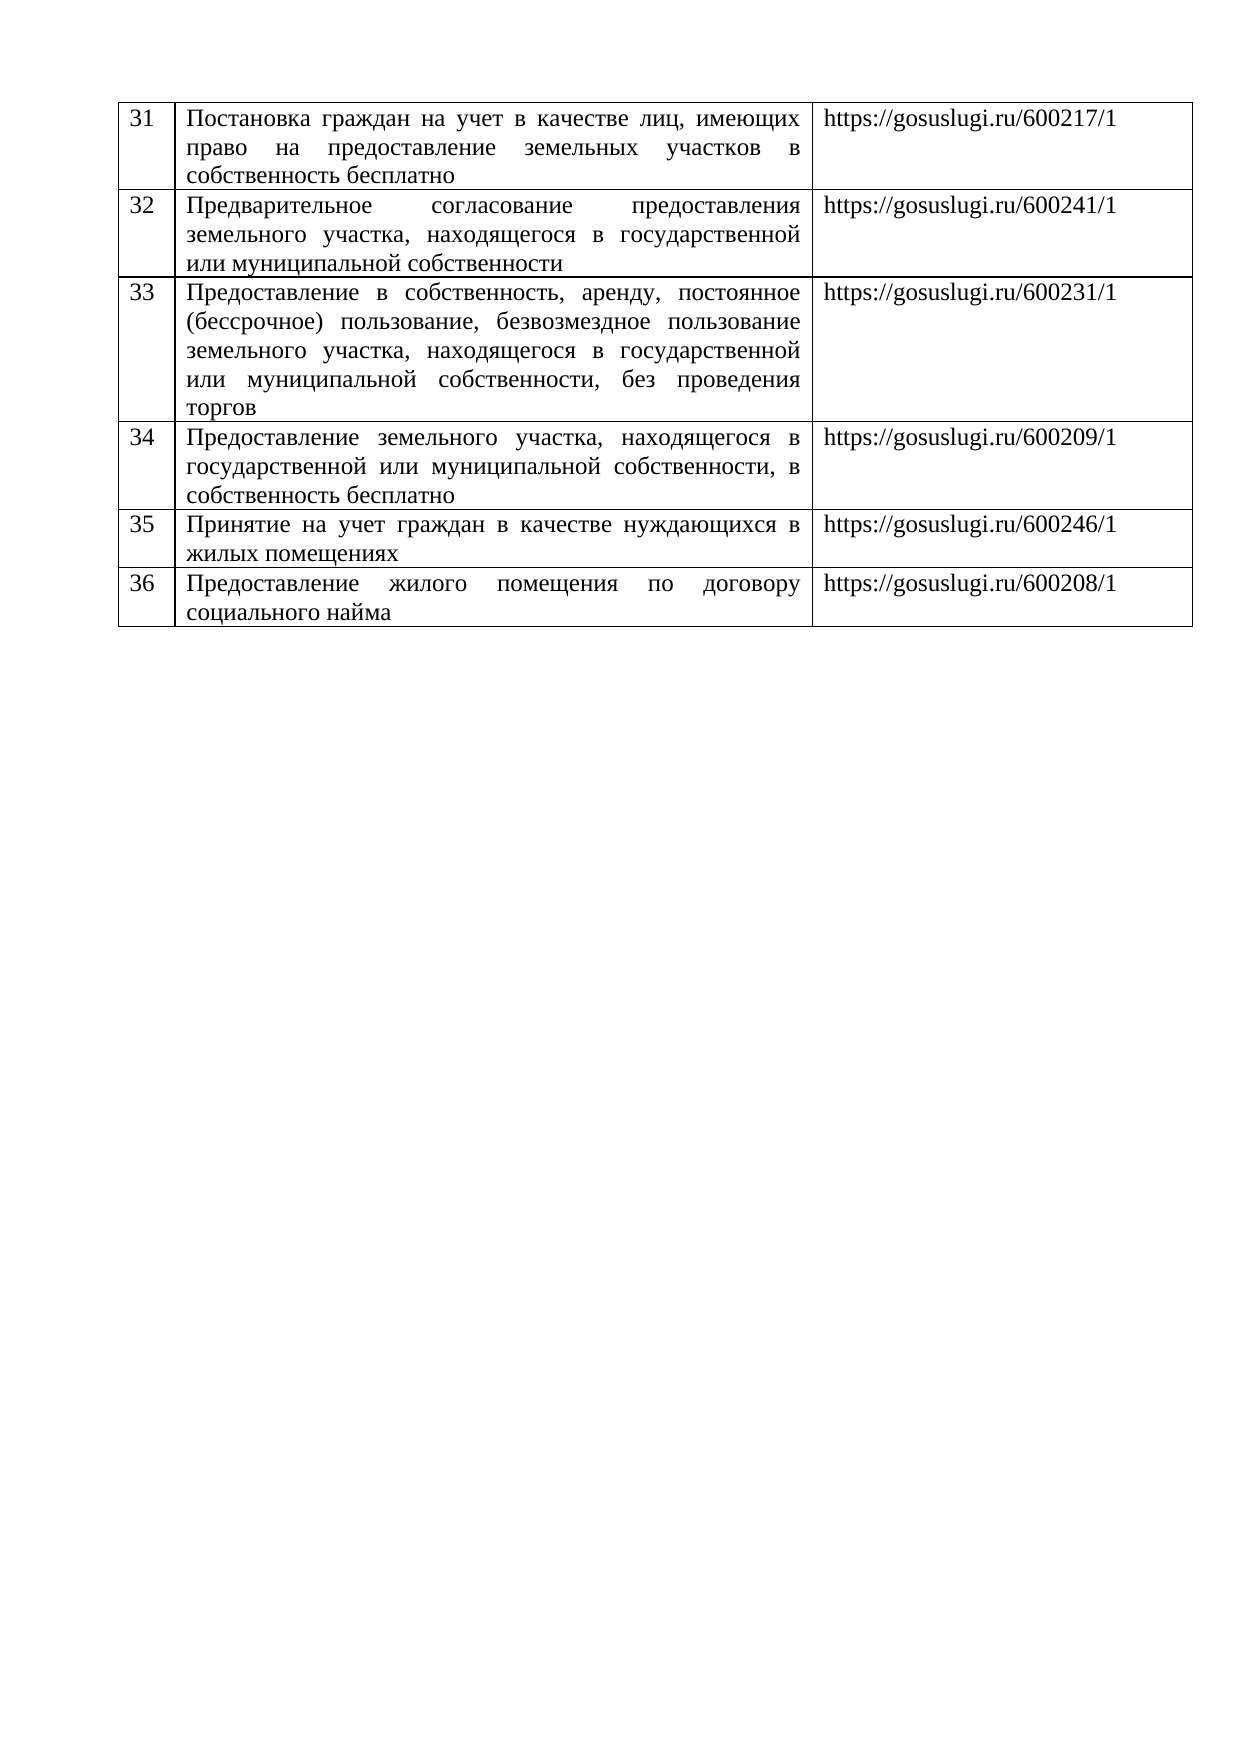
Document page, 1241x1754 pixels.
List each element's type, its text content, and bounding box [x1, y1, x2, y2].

table_cell 36 [119, 568, 174, 626]
table_cell https://gosuslugi.ru/600209/1 [813, 422, 1192, 508]
table_cell Предоставление жилого помещения по договору социального найма [176, 568, 812, 626]
table_cell Предварительное согласование предоставления земельного участка, находящегося в государственной или муниципальной собственности [176, 190, 812, 276]
table_cell 31 [119, 103, 174, 189]
table_cell 33 [119, 278, 174, 421]
table_cell https://gosuslugi.ru/600208/1 [813, 568, 1192, 626]
table_cell 35 [119, 510, 174, 567]
table_cell 32 [119, 190, 174, 276]
table_cell https://gosuslugi.ru/600217/1 [813, 103, 1192, 189]
table_cell https://gosuslugi.ru/600246/1 [813, 510, 1192, 567]
table_cell Постановка граждан на учет в качестве лиц, имеющих право на предоставление земельных участков в собственность бесплатно [176, 103, 812, 189]
table_cell Принятие на учет граждан в качестве нуждающихся в жилых помещениях [176, 510, 812, 567]
table_cell Предоставление в собственность, аренду, постоянное (бессрочное) пользование, безвозмездное пользование земельного участка, находящегося в государственной или муниципальной собственности, без проведения торгов [176, 278, 812, 421]
table_cell Предоставление земельного участка, находящегося в государственной или муниципальной собственности, в собственность бесплатно [176, 422, 812, 508]
table_cell 34 [119, 422, 174, 508]
table_cell https://gosuslugi.ru/600241/1 [813, 190, 1192, 276]
table_cell https://gosuslugi.ru/600231/1 [813, 278, 1192, 421]
